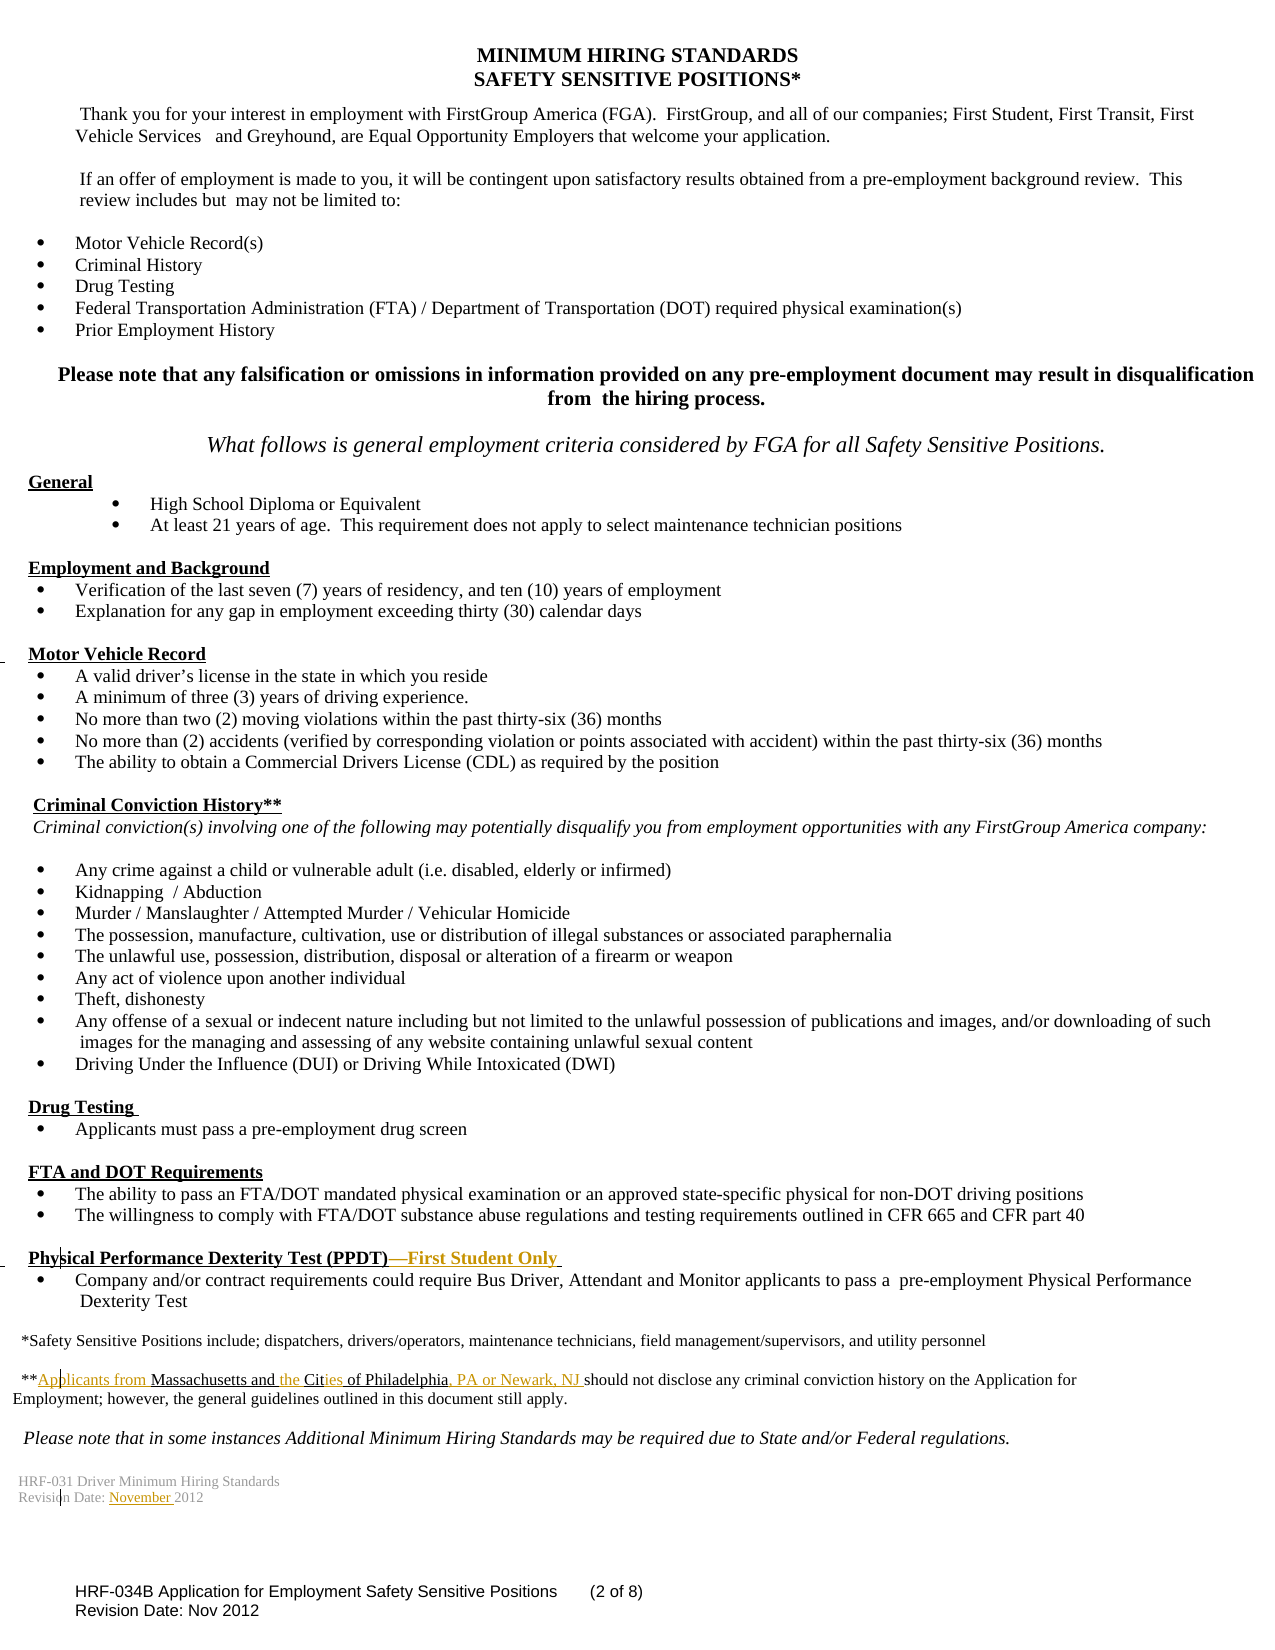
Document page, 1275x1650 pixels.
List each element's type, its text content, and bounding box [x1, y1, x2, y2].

list Murder / Manslaughter / Attempted Murder / Vehicular Homicide [37, 902, 1275, 924]
list Theft, dishonesty [37, 988, 1275, 1010]
list A minimum of three (3) years of driving experience. [37, 686, 1275, 708]
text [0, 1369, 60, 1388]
text images for the managing and assessing of any website containing unlawful sexual content [75, 1031, 1275, 1053]
text Drug Testing [0, 1096, 1275, 1118]
text Revision Date: 2012 [61, 1489, 1275, 1506]
text If an offer of employment is made to you, it will be contingent upon satisfactory results obtained from a pre-employment background review. This [0, 168, 1275, 189]
list Kidnapping / Abduction [37, 881, 1275, 902]
list A valid driver’s license in the state in which you reside [37, 665, 1275, 686]
text Employment and Background [0, 557, 1275, 579]
list Company and/or contract requirements could require Bus Driver, Attendant and Monitor applicants to pass a pre-employment Physical Performance [37, 1269, 1275, 1290]
list Verification of the last seven (7) years of residency, and ten (10) years of employment [37, 579, 1275, 600]
list Drug Testing [37, 275, 1275, 297]
text Dexterity Test [75, 1290, 1275, 1312]
text General [0, 471, 1275, 492]
list Federal Transportation Administration (FTA) / Department of Transportation (DOT) required physical examination(s) [37, 297, 1275, 318]
text Thank you for your interest in employment with FirstGroup America (FGA). FirstGroup, and all of our companies; First Student, First Transit, First Vehicle Services and Greyhound, are Equal Opportunity Employers that welcome your application. [75, 103, 1266, 146]
text *Safety Sensitive Positions include; dispatchers, drivers/operators, maintenance technicians, field management/supervisors, and utility personnel [0, 1331, 1275, 1350]
text Criminal conviction(s) involving one of the following may potentially disqualify you from employment opportunities with any FirstGroup America company: [0, 816, 1275, 837]
list The willingness to comply with FTA/DOT substance abuse regulations and testing requirements outlined in CFR 665 and CFR part 40 [37, 1204, 1275, 1226]
list No more than two (2) moving violations within the past thirty-six (36) months [37, 708, 1275, 729]
text Motor Vehicle Record [0, 643, 1275, 665]
list The ability to obtain a Commercial Drivers License (CDL) as required by the position [37, 751, 1275, 773]
list At least 21 years of age. This requirement does not apply to select maintenance technician positions [112, 514, 1275, 536]
list Any act of violence upon another individual [37, 967, 1275, 988]
list Criminal History [37, 254, 1275, 275]
text from the hiring process. [0, 386, 1275, 410]
text Employment; however, the general guidelines outlined in this document still apply. [0, 1388, 1275, 1408]
text FTA and DOT Requirements [0, 1161, 1275, 1182]
list Driving Under the Influence (DUI) or Driving While Intoxicated (DWI) [37, 1053, 1275, 1074]
list Any offense of a sexual or indecent nature including but not limited to the unlawful possession of publications and images, and/or downloading of such [37, 1010, 1275, 1031]
text review includes but may not be limited to: [0, 189, 1275, 211]
text Physical Performance Dexterity Test (PPDT) [61, 1247, 1275, 1269]
text What follows is general employment criteria considered by FGA for all Safety Sensitive Positions. [0, 431, 1275, 458]
text **Massachusetts and Cit of Philadelphiashould not disclose any criminal conviction history on the Application for [61, 1369, 1275, 1388]
list No more than (2) accidents (verified by corresponding violation or points associated with accident) within the past thirty-six (36) months [37, 729, 1275, 751]
list The unlawful use, possession, distribution, disposal or alteration of a firearm or weapon [37, 945, 1275, 967]
text MINIMUM HIRING STANDARDS [75, 43, 1200, 67]
list The possession, manufacture, cultivation, use or distribution of illegal substances or associated paraphernalia [37, 924, 1275, 945]
list Applicants must pass a pre-employment drug screen [37, 1118, 1275, 1139]
text HRF-031 Driver Minimum Hiring Standards [0, 1472, 1275, 1489]
list Any crime against a child or vulnerable adult (i.e. disabled, elderly or infirmed) [37, 859, 1275, 881]
list Explanation for any gap in employment exceeding thirty (30) calendar days [37, 600, 1275, 622]
text Criminal Conviction History** [0, 794, 1275, 816]
text Please note that any falsification or omissions in information provided on any pre-employment document may result in disqualification [0, 362, 1275, 386]
list Prior Employment History [37, 318, 1275, 340]
list High School Diploma or Equivalent [112, 492, 1275, 514]
text SAFETY SENSITIVE POSITIONS* [75, 67, 1200, 91]
text Please note that in some instances Additional Minimum Hiring Standards may be required due to State and/or Federal regulations. [0, 1427, 1275, 1448]
list Motor Vehicle Record(s) [37, 232, 1275, 254]
list The ability to pass an FTA/DOT mandated physical examination or an approved state-specific physical for non-DOT driving positions [37, 1182, 1275, 1204]
